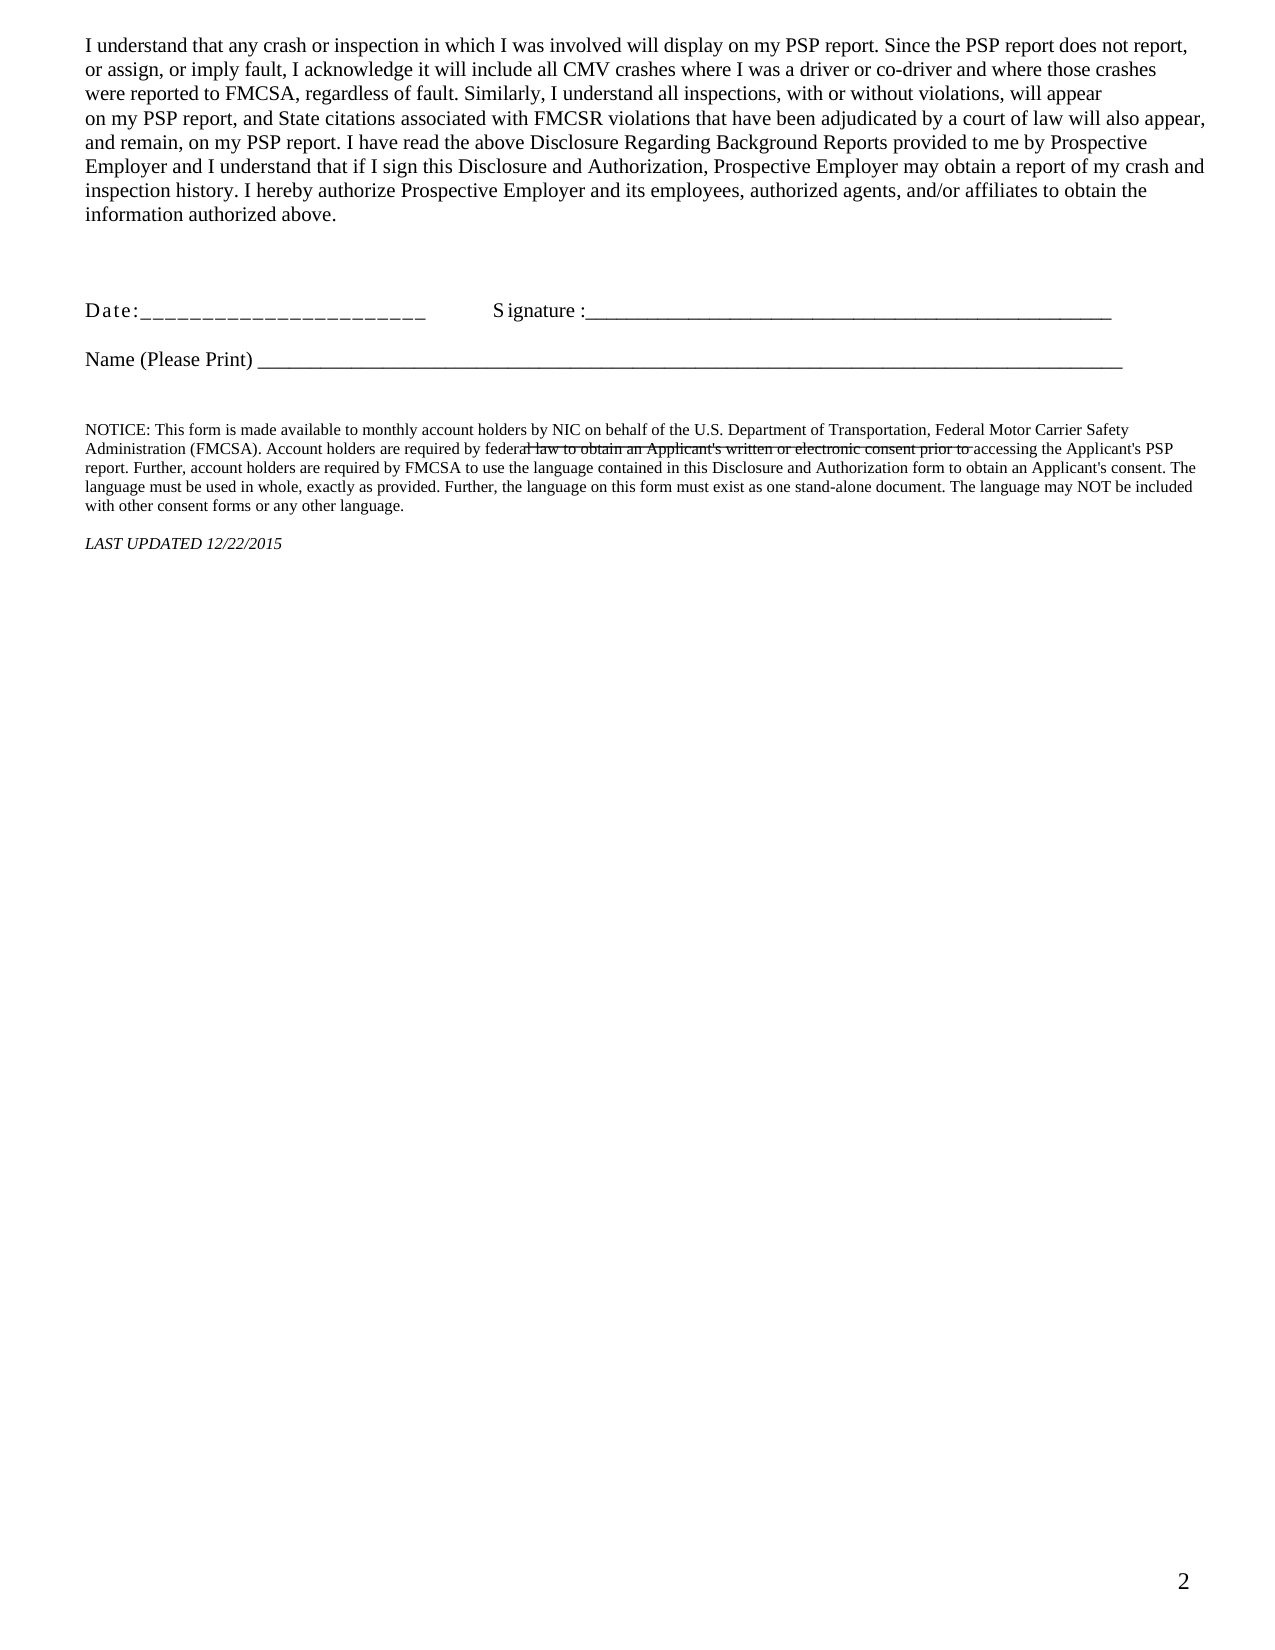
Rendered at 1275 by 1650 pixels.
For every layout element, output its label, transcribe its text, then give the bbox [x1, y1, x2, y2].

text on my PSP report, and State citations associated with FMCSR violations that have been adjudicated by a court of law will also appear, and remain, on my PSP report. I have read the above Disclosure Regarding Background Reports provided to me by Prospective Employer and I understand that if I sign this Disclosure and Authorization, Prospective Employer may obtain a report of my crash and inspection history. I hereby authorize Prospective Employer and its employees, authorized agents, and/or affiliates to obtain the information authorized above. [85, 106, 1212, 226]
text LAST UPDATED 12/22/2015 [85, 534, 1212, 553]
text Name (Please Print) ___________________________________________________________________________________ [85, 348, 1212, 371]
text I understand that any crash or inspection in which I was involved will display on my PSP report. Since the PSP report does not report, or assign, or imply fault, I acknowledge it will include all CMV crashes where I was a driver or co-driver and where those crashes were reported to FMCSA, regardless of fault. Similarly, I understand all inspections, with or without violations, will appear [85, 33, 1189, 105]
text Date:_______________________ Signature :___________________________________________________ [85, 298, 1212, 322]
text NOTICE: This form is made available to monthly account holders by NIC on behalf of the U.S. Department of Transportation, Federal Motor Carrier Safety Administration (FMCSA). Account holders are required by federal law to obtain an Applicant's written or electronic consent prior to accessing the Applicant's PSP report. Further, account holders are required by FMCSA to use the language contained in this Disclosure and Authorization form to obtain an Applicant's consent. The language must be used in whole, exactly as provided. Further, the language on this form must exist as one stand-alone document. The language may NOT be included with other consent forms or any other language. [85, 420, 1197, 515]
